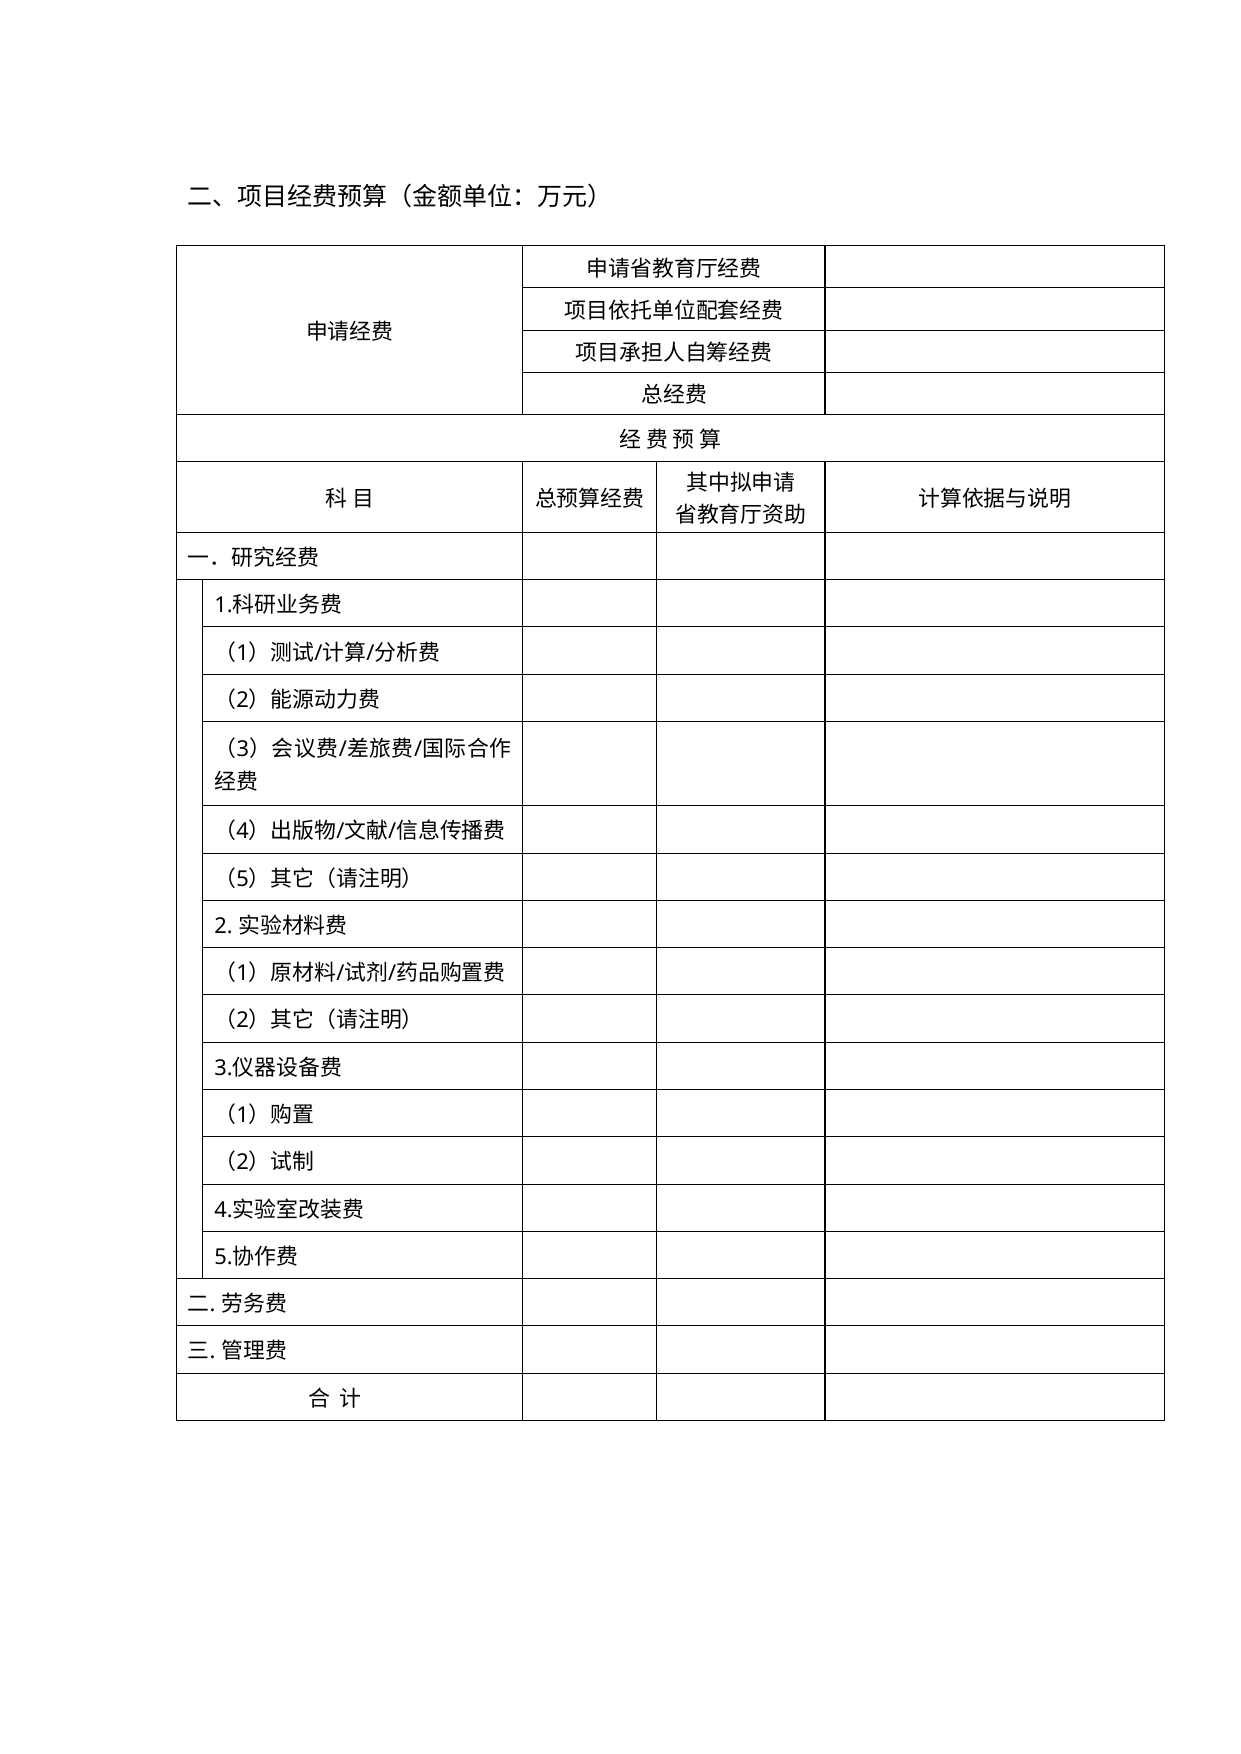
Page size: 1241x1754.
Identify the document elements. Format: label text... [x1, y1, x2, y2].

table_cell 科 目 [177, 462, 522, 532]
table_cell [826, 806, 1164, 852]
table_cell [523, 854, 656, 900]
table_header 申请经费 [177, 246, 522, 414]
table_cell [657, 995, 824, 1042]
table_cell [657, 806, 824, 852]
table_cell [826, 995, 1164, 1042]
table_cell [657, 1326, 824, 1373]
table_cell [657, 627, 824, 673]
table_cell [657, 1043, 824, 1089]
table_cell [657, 722, 824, 805]
table_cell 合 计 [177, 1374, 522, 1420]
table_cell [523, 948, 656, 994]
table_cell [826, 1326, 1164, 1373]
table_cell [177, 580, 202, 1278]
table_cell [523, 1137, 656, 1183]
table_cell （1）购置 [203, 1090, 522, 1136]
table_cell [523, 627, 656, 673]
table_cell 一．研究经费 [177, 533, 522, 579]
table_cell （1）测试/计算/分析费 [203, 627, 522, 673]
text 二、项目经费预算（金额单位：万元） [187, 162, 1191, 227]
table_cell 总预算经费 [523, 462, 656, 532]
table_cell [826, 1232, 1164, 1278]
table_cell 总经费 [523, 373, 824, 414]
table_cell 项目依托单位配套经费 [523, 288, 824, 329]
table_cell [657, 901, 824, 947]
table_cell [523, 1043, 656, 1089]
table_cell [657, 580, 824, 626]
table_cell [826, 901, 1164, 947]
table_cell [826, 533, 1164, 579]
table_cell [826, 948, 1164, 994]
table_cell [523, 1090, 656, 1136]
table_cell （3）会议费/差旅费/国际合作经费 [203, 722, 522, 805]
table_cell 项目承担人自筹经费 [523, 331, 824, 372]
table_cell [826, 288, 1164, 329]
table_cell （5）其它（请注明） [203, 854, 522, 900]
table_cell [826, 1043, 1164, 1089]
table_cell [523, 1232, 656, 1278]
table_cell [826, 854, 1164, 900]
table_cell [826, 1137, 1164, 1183]
table_cell [523, 533, 656, 579]
table_cell 二. 劳务费 [177, 1279, 522, 1325]
table_cell 经 费 预 算 [177, 415, 1164, 461]
table_cell [657, 533, 824, 579]
table_header 申请省教育厅经费 [523, 246, 824, 287]
table_cell [523, 1279, 656, 1325]
table_cell [826, 373, 1164, 414]
table_cell 2. 实验材料费 [203, 901, 522, 947]
table_cell 3.仪器设备费 [203, 1043, 522, 1089]
table_cell [826, 1279, 1164, 1325]
table_cell （1）原材料/试剂/药品购置费 [203, 948, 522, 994]
table_cell 其中拟申请 省教育厅资助 [657, 462, 824, 532]
table_cell [657, 1137, 824, 1183]
table_cell 计算依据与说明 [826, 462, 1164, 532]
table_cell [826, 331, 1164, 372]
table_cell [523, 1374, 656, 1420]
table_cell [826, 1185, 1164, 1231]
table_cell [657, 675, 824, 721]
table_cell [826, 627, 1164, 673]
table_cell [657, 1185, 824, 1231]
table_cell （2）其它（请注明） [203, 995, 522, 1042]
table_cell [523, 580, 656, 626]
table_header [826, 246, 1164, 287]
table_cell [523, 675, 656, 721]
table_cell [523, 806, 656, 852]
table_cell [826, 580, 1164, 626]
table_cell 1.科研业务费 [203, 580, 522, 626]
table_cell [657, 1090, 824, 1136]
table_cell [826, 675, 1164, 721]
table_cell （2）试制 [203, 1137, 522, 1183]
table_cell [826, 722, 1164, 805]
table_cell [657, 948, 824, 994]
table_cell [657, 1279, 824, 1325]
table_cell （4）出版物/文献/信息传播费 [203, 806, 522, 852]
table_cell [826, 1090, 1164, 1136]
table_cell （2）能源动力费 [203, 675, 522, 721]
table_cell [523, 901, 656, 947]
table_cell [657, 854, 824, 900]
table_cell 三. 管理费 [177, 1326, 522, 1373]
table_cell [523, 1326, 656, 1373]
table_cell 4.实验室改装费 [203, 1185, 522, 1231]
table_cell 5.协作费 [203, 1232, 522, 1278]
table_cell [523, 995, 656, 1042]
table_cell [657, 1374, 824, 1420]
table_cell [657, 1232, 824, 1278]
table_cell [826, 1374, 1164, 1420]
table_cell [523, 722, 656, 805]
table_cell [523, 1185, 656, 1231]
